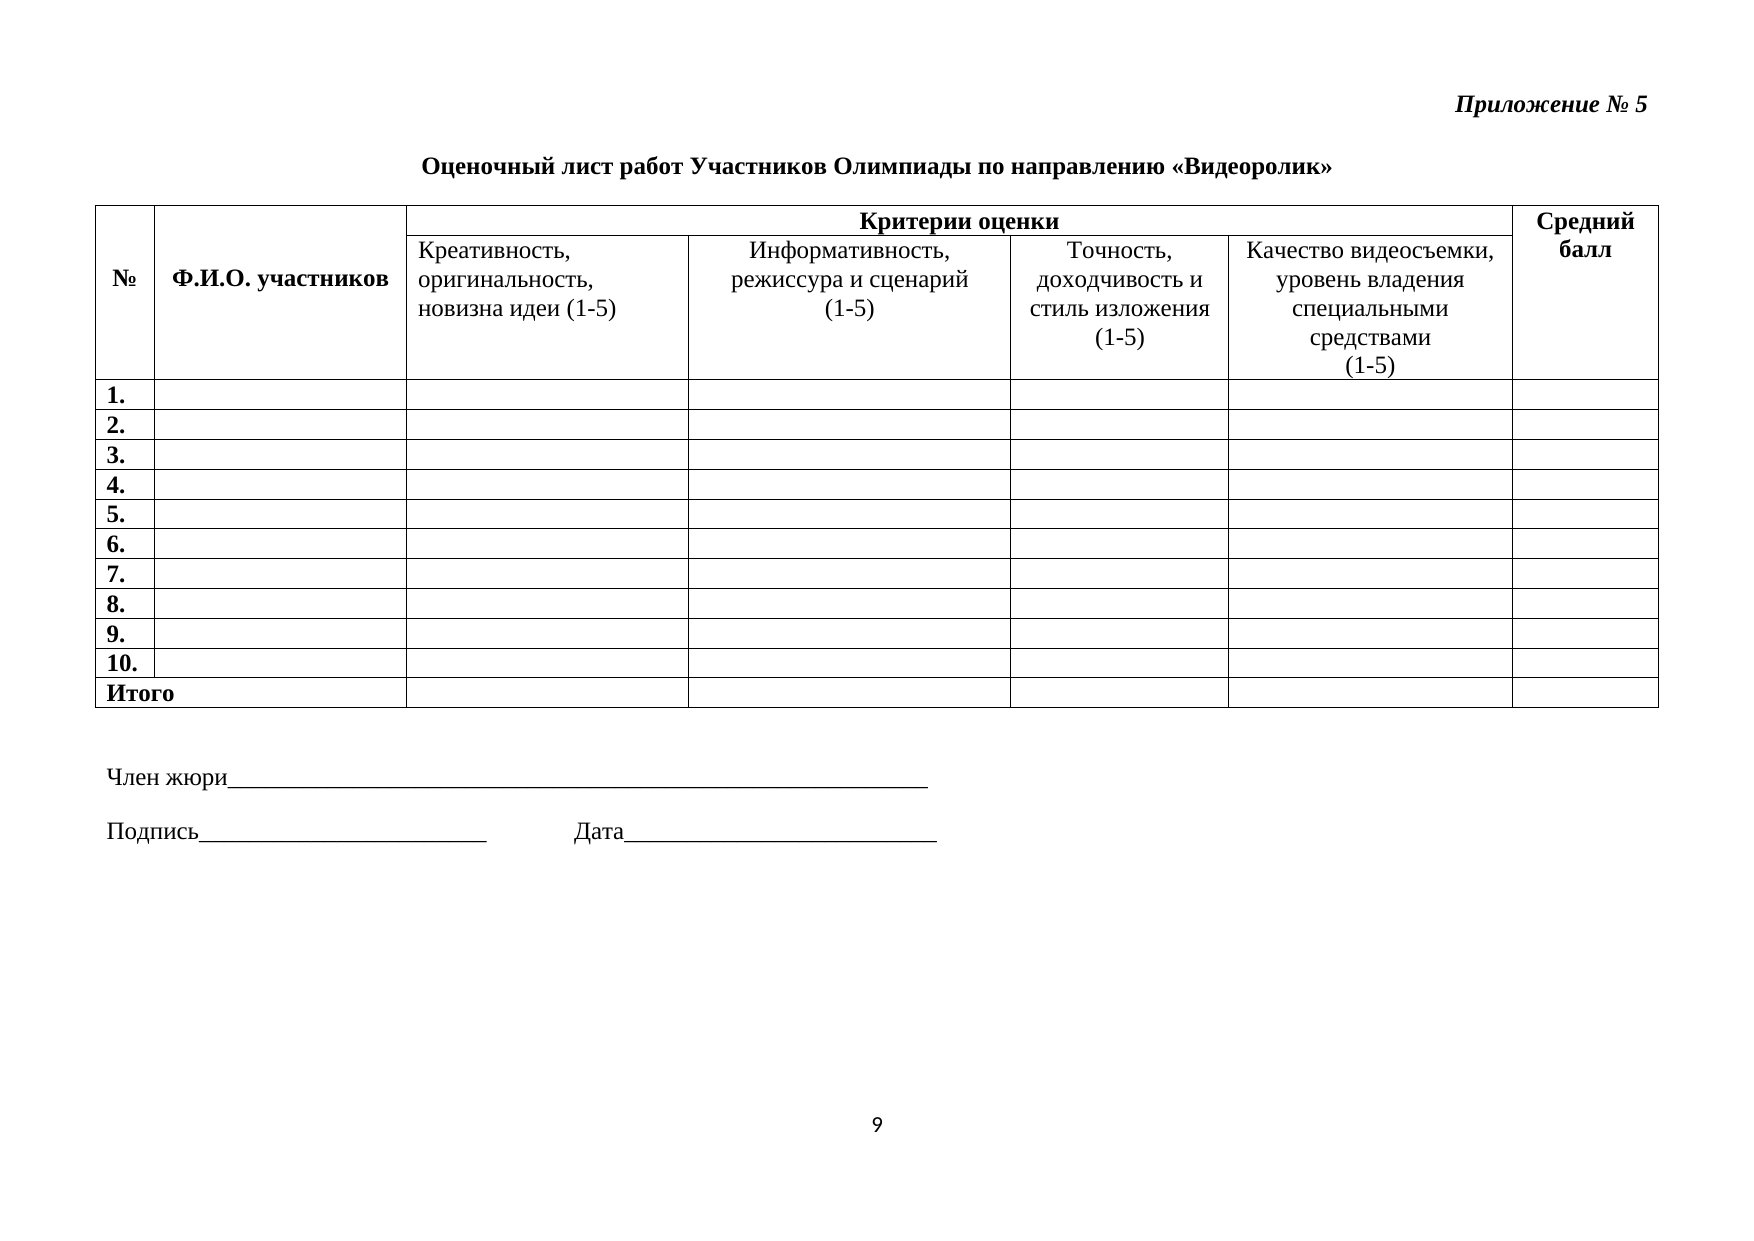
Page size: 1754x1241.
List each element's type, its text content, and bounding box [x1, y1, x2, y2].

table_cell [1513, 529, 1658, 558]
table_cell Креативность, оригинальность, новизна идеи (1-5) [407, 236, 688, 379]
table_cell [407, 529, 688, 558]
table_cell [407, 619, 688, 647]
table_cell [689, 529, 1010, 558]
table_cell [1513, 410, 1658, 439]
table_cell [407, 559, 688, 588]
table_cell 7. [96, 559, 154, 588]
table_cell [689, 649, 1010, 677]
table_cell 4. [96, 470, 154, 498]
table_cell 8. [96, 589, 154, 618]
table_cell [407, 649, 688, 677]
text Подпись_______________________ Дата_________________________ [106, 816, 1648, 844]
text Оценочный лист работ Участников Олимпиады по направлению «Видеоролик» [106, 151, 1648, 180]
table_cell 6. [96, 529, 154, 558]
table_header Ф.И.О. участников [155, 206, 406, 379]
table_cell [1011, 559, 1228, 588]
table_cell [1229, 380, 1512, 409]
table_cell [1229, 529, 1512, 558]
table_cell [1011, 529, 1228, 558]
table_header № [96, 206, 154, 379]
table_cell [407, 678, 688, 707]
table_cell [1011, 619, 1228, 647]
table_cell [155, 619, 406, 647]
table_cell [407, 589, 688, 618]
table_cell [1229, 678, 1512, 707]
table_cell [689, 410, 1010, 439]
table_cell [1513, 678, 1658, 707]
table_cell 10. [96, 649, 154, 677]
table_cell [407, 380, 688, 409]
table_cell [689, 440, 1010, 469]
table_cell [1229, 440, 1512, 469]
table_cell 1. [96, 380, 154, 409]
table_cell [1011, 380, 1228, 409]
table_cell [407, 410, 688, 439]
table_cell [1513, 500, 1658, 528]
table_cell [1011, 678, 1228, 707]
table_cell [689, 678, 1010, 707]
table_cell [1011, 589, 1228, 618]
table_cell [1011, 440, 1228, 469]
table_cell [1513, 559, 1658, 588]
table_cell [1513, 380, 1658, 409]
table_cell [1229, 470, 1512, 498]
table_cell [689, 470, 1010, 498]
table_cell [155, 649, 406, 677]
table_cell [1513, 470, 1658, 498]
table_cell [1229, 410, 1512, 439]
table_cell [1011, 500, 1228, 528]
table_cell [1229, 500, 1512, 528]
table_cell [689, 589, 1010, 618]
table_cell [1229, 649, 1512, 677]
text Член жюри________________________________________________________ [106, 762, 1648, 791]
table_cell [155, 559, 406, 588]
table_cell [155, 440, 406, 469]
table_cell Итого [96, 678, 406, 707]
table_cell [155, 589, 406, 618]
table_cell [689, 619, 1010, 647]
table_cell [1513, 649, 1658, 677]
table_cell 9. [96, 619, 154, 647]
table_cell Качество видеосъемки, уровень владения специальными средствами (1-5) [1229, 236, 1512, 379]
table_cell [155, 410, 406, 439]
table_cell [407, 440, 688, 469]
table_cell Точность, доходчивость и стиль изложения (1-5) [1011, 236, 1228, 379]
table_cell [689, 380, 1010, 409]
table_cell [1513, 619, 1658, 647]
table_cell [1513, 589, 1658, 618]
table_cell [1229, 619, 1512, 647]
table_cell [155, 529, 406, 558]
table_cell [1229, 559, 1512, 588]
table_cell 2. [96, 410, 154, 439]
table_cell 5. [96, 500, 154, 528]
table_cell [155, 380, 406, 409]
table_cell 3. [96, 440, 154, 469]
table_cell [1513, 440, 1658, 469]
table_header Средний балл [1513, 206, 1658, 379]
text Приложение № 5 [106, 89, 1648, 117]
table_cell [1011, 470, 1228, 498]
table_cell [407, 500, 688, 528]
table_cell [1229, 589, 1512, 618]
table_cell [689, 500, 1010, 528]
table_cell [1011, 649, 1228, 677]
table_cell [155, 470, 406, 498]
table_cell [689, 559, 1010, 588]
table_cell [1011, 410, 1228, 439]
table_cell [155, 500, 406, 528]
table_cell [407, 470, 688, 498]
table_cell Информативность, режиссура и сценарий (1-5) [689, 236, 1010, 379]
table_header Критерии оценки [407, 206, 1512, 234]
